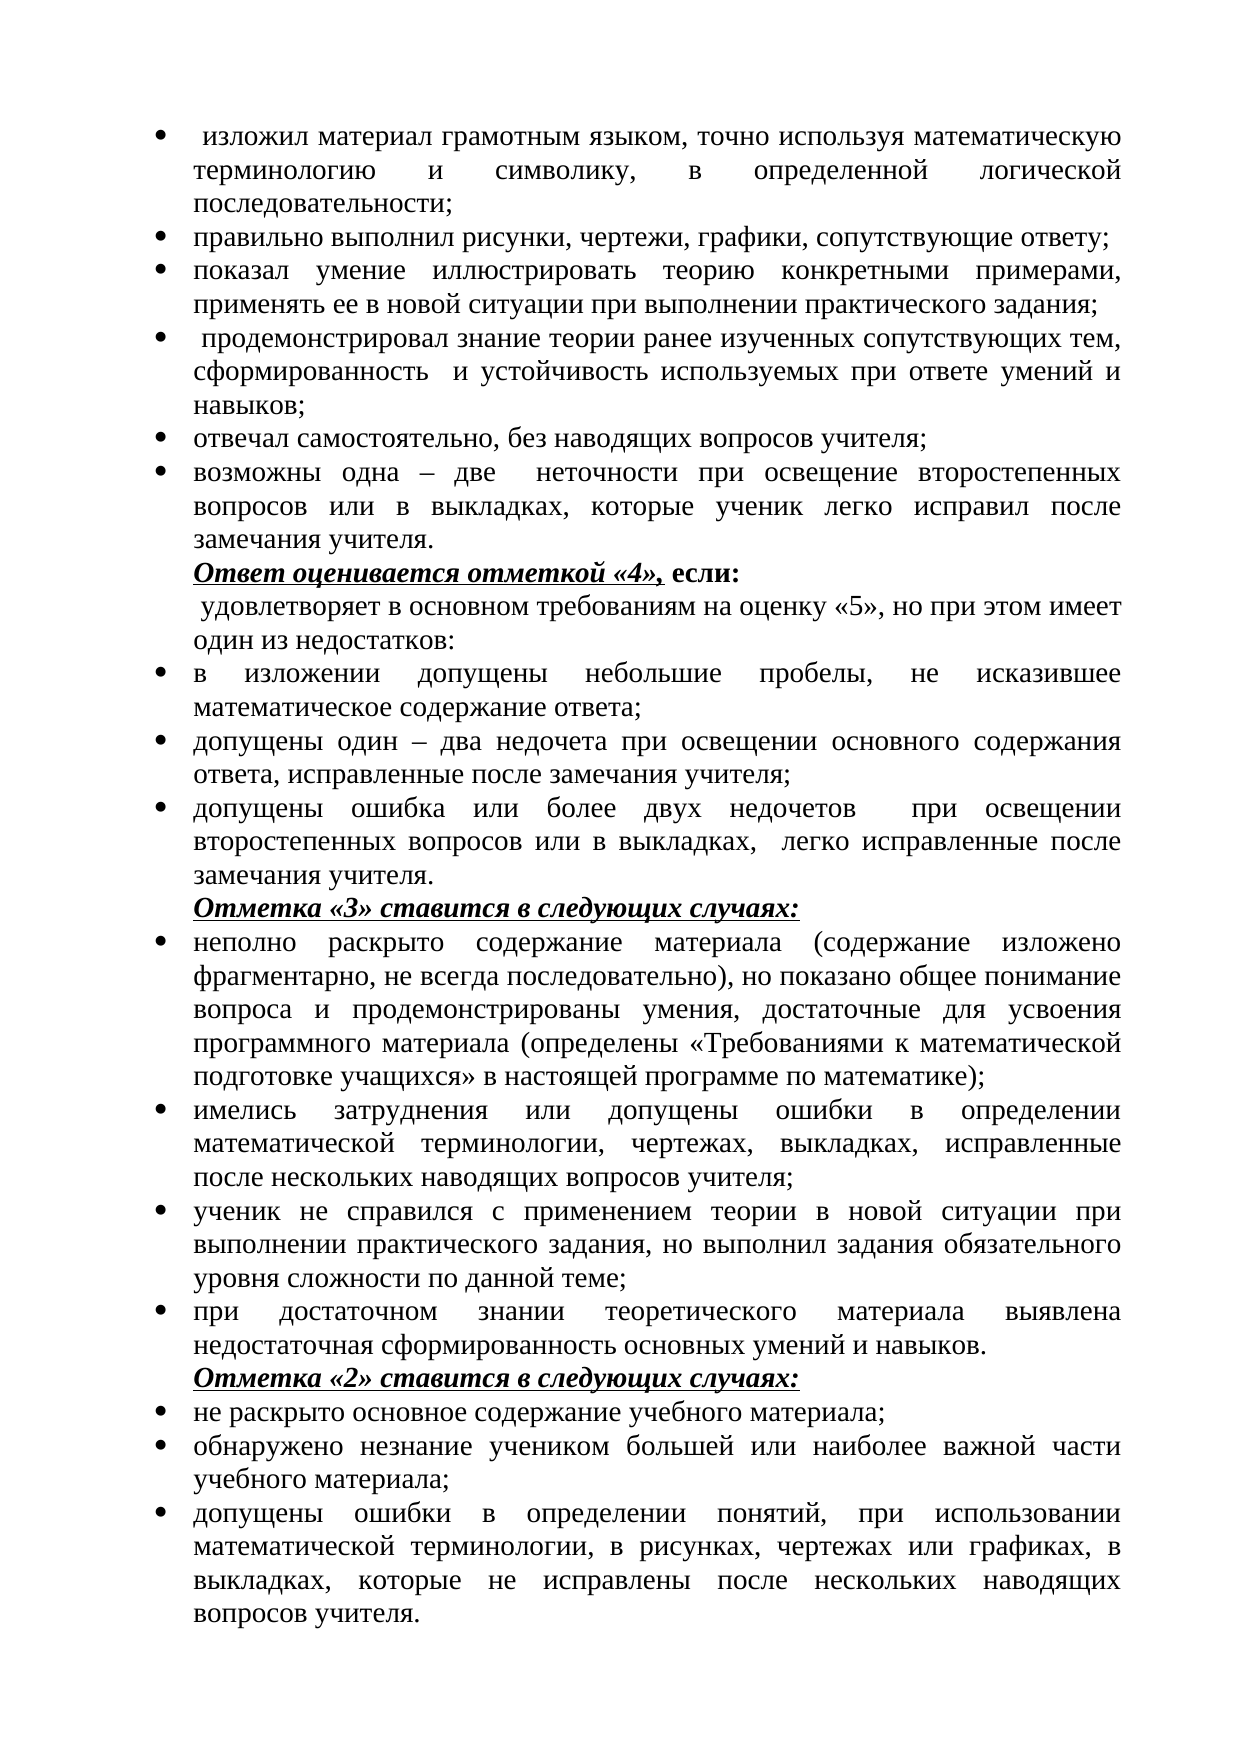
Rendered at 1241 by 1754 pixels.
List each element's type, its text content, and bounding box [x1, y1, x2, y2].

list допущены ошибка или более двух недочетов при освещении второстепенных вопросов или в выкладках, легко исправленные после замечания учителя. [156, 790, 1122, 891]
list правильно выполнил рисунки, чертежи, графики, сопутствующие ответу; [156, 219, 1122, 252]
text Отметка «3» ставится в следующих случаях: [193, 891, 1122, 924]
list отвечал самостоятельно, без наводящих вопросов учителя; [156, 420, 1122, 454]
list допущены один – два недочета при освещении основного содержания ответа, исправленные после замечания учителя; [156, 723, 1122, 790]
list показал умение иллюстрировать теорию конкретными примерами, применять ее в новой ситуации при выполнении практического задания; [156, 252, 1122, 320]
list обнаружено незнание учеником большей или наиболее важной части учебного материала; [156, 1428, 1122, 1495]
list неполно раскрыто содержание материала (содержание изложено фрагментарно, не всегда последовательно), но показано общее понимание вопроса и продемонстрированы умения, достаточные для усвоения программного материала (определены «Требованиями к математической подготовке учащихся» в настоящей программе по математике); [156, 924, 1122, 1092]
list продемонстрировал знание теории ранее изученных сопутствующих тем, сформированность и устойчивость используемых при ответе умений и навыков; [156, 320, 1122, 420]
list имелись затруднения или допущены ошибки в определении математической терминологии, чертежах, выкладках, исправленные после нескольких наводящих вопросов учителя; [156, 1092, 1122, 1193]
list не раскрыто основное содержание учебного материала; [156, 1394, 1122, 1428]
list при достаточном знании теоретического материала выявлена недостаточная сформированность основных умений и навыков. [156, 1293, 1122, 1361]
text удовлетворяет в основном требованиям на оценку «5», но при этом имеет один из недостатков: [193, 588, 1122, 655]
list возможны одна – две неточности при освещение второстепенных вопросов или в выкладках, которые ученик легко исправил после замечания учителя. [156, 454, 1122, 555]
text Ответ оценивается отметкой «4», если: [193, 555, 1122, 588]
list допущены ошибки в определении понятий, при использовании математической терминологии, в рисунках, чертежах или графиках, в выкладках, которые не исправлены после нескольких наводящих вопросов учителя. [156, 1495, 1122, 1629]
list в изложении допущены небольшие пробелы, не исказившее математическое содержание ответа; [156, 655, 1122, 723]
list ученик не справился с применением теории в новой ситуации при выполнении практического задания, но выполнил задания обязательного уровня сложности по данной теме; [156, 1193, 1122, 1293]
list изложил материал грамотным языком, точно используя математическую терминологию и символику, в определенной логической последовательности; [156, 118, 1122, 219]
text Отметка «2» ставится в следующих случаях: [193, 1361, 1122, 1394]
